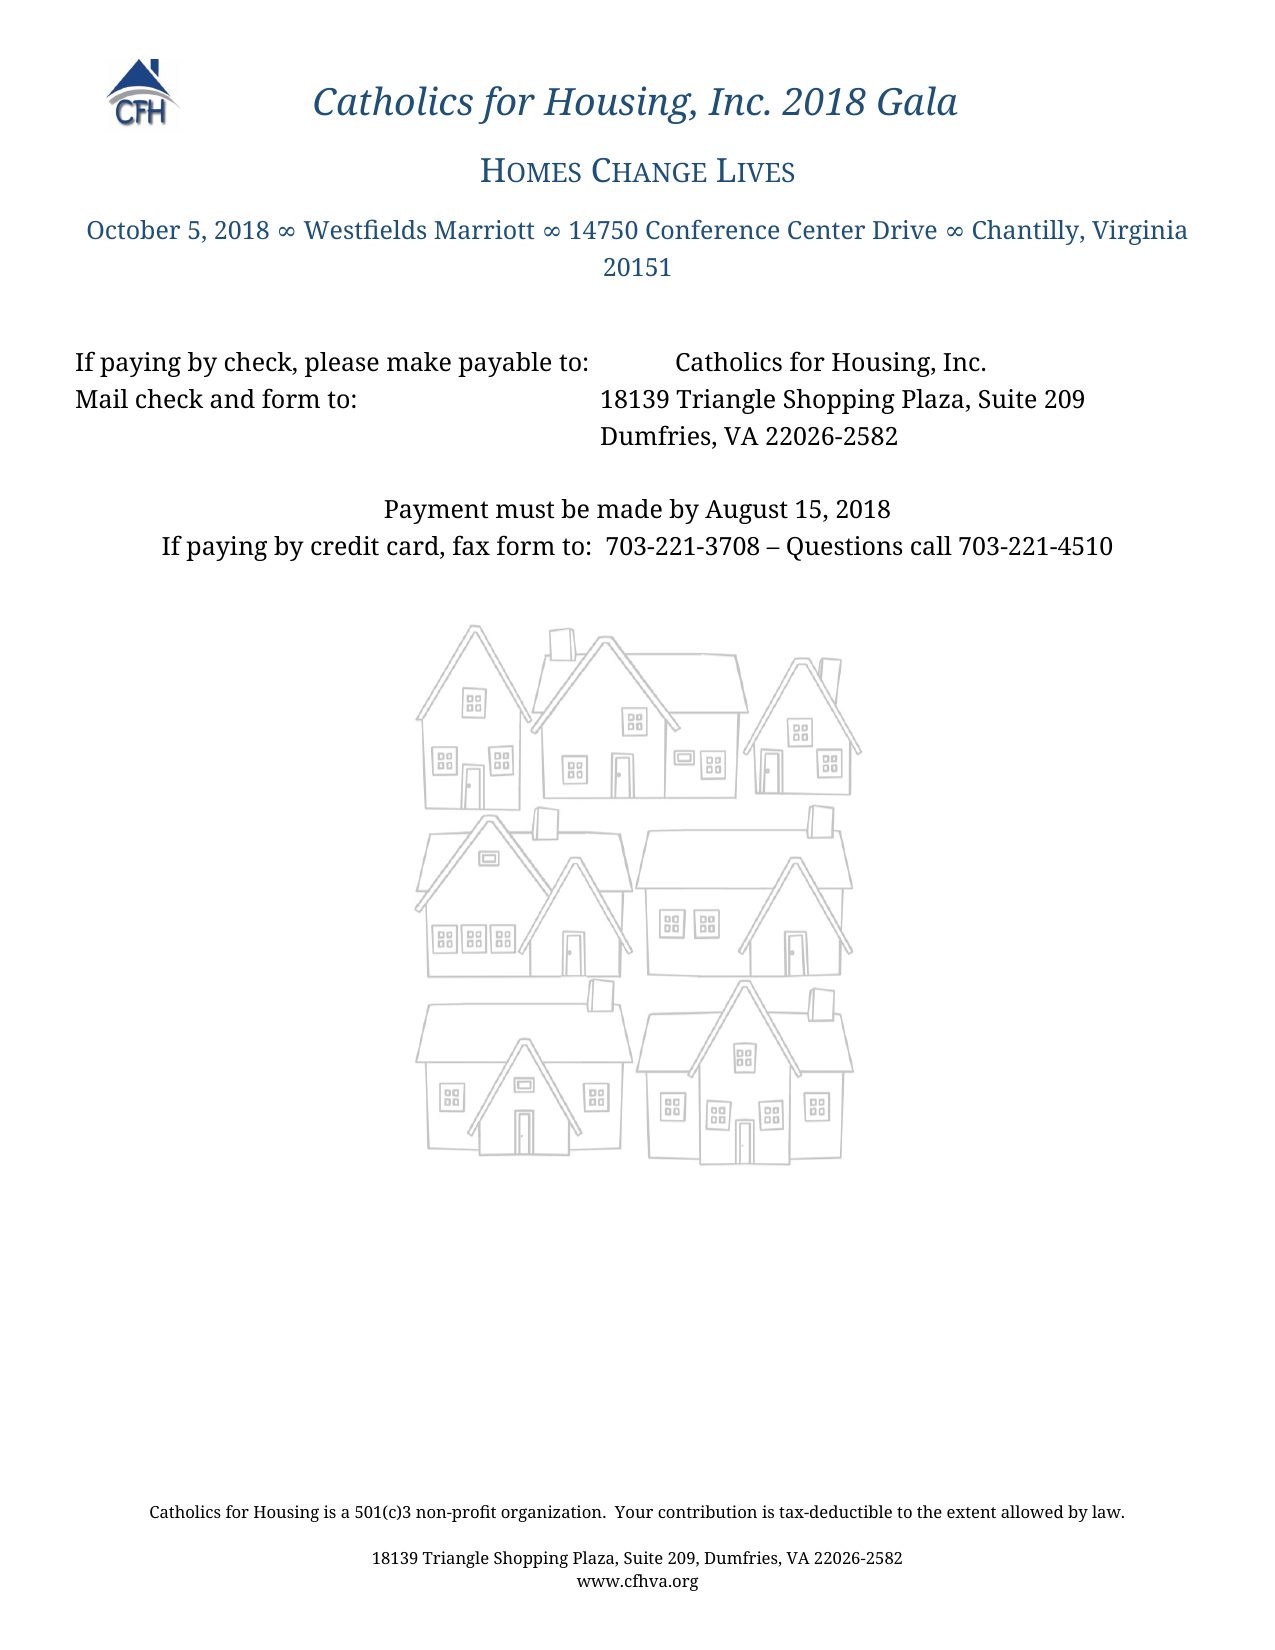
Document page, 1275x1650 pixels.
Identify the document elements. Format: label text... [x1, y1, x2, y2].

text If paying by credit card, fax form to: 703-221-3708 – Questions call 703-221-4510 [75, 528, 1200, 563]
picture [412, 614, 863, 1178]
text Mail check and form to: 18139 Triangle Shopping Plaza, Suite 209 [75, 381, 1200, 416]
text If paying by check, please make payable to: Catholics for Housing, Inc. [75, 345, 1200, 379]
text Dumfries, VA 22026-2582 [75, 418, 1200, 452]
text Payment must be made by August 15, 2018 [75, 492, 1200, 526]
picture [105, 59, 182, 131]
